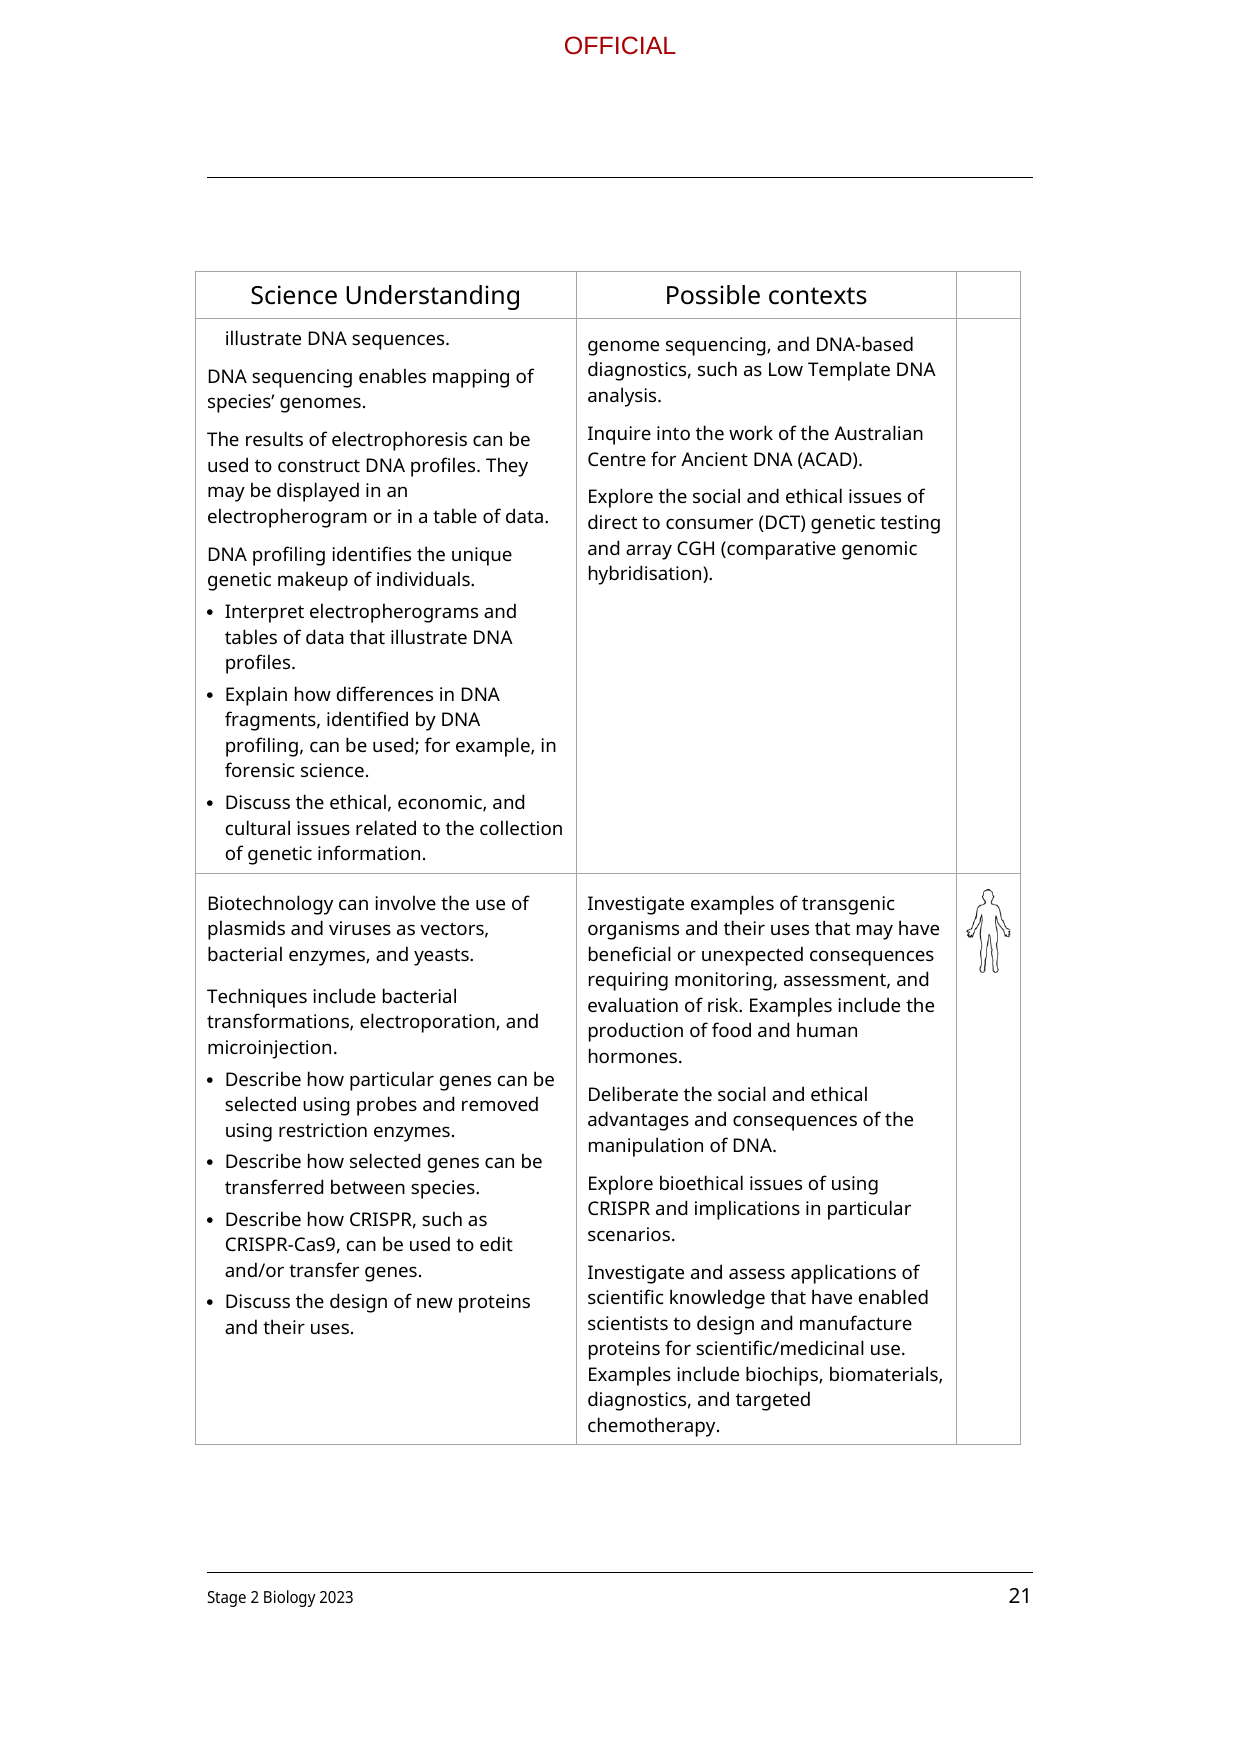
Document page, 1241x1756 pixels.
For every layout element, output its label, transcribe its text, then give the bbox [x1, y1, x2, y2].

table_header Possible contexts [577, 272, 956, 318]
table_cell [957, 874, 1020, 1444]
table_header Science Understanding [196, 272, 576, 318]
table_cell [957, 319, 1020, 873]
picture [966, 889, 1011, 973]
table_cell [577, 319, 956, 873]
table_header [957, 272, 1020, 318]
table_cell Biotechnology can involve the use of plasmids and viruses as vectors, bacterial enzymes, and yeasts. Techniques include bacterial transformations, electroporation, and microinjection. Describe how particular genes can be selected using probes and removed using restriction enzymes. Describe how selected genes can be transferred between species. Describe how CRISPR, such as CRISPR-Cas9, can be used to edit and/or transfer genes. Discuss the design of new proteins and their uses. [196, 874, 576, 1444]
table_cell Investigate examples of transgenic organisms and their uses that may have beneficial or unexpected consequences requiring monitoring, assessment, and evaluation of risk. Examples include the production of food and human hormones. Deliberate the social and ethical advantages and consequences of the manipulation of DNA. Explore bioethical issues of using CRISPR and implications in particular scenarios. Investigate and assess applications of scientific knowledge that have enabled scientists to design and manufacture proteins for scientific/medicinal use. Examples include biochips, biomaterials, diagnostics, and targeted chemotherapy. [577, 874, 956, 1444]
